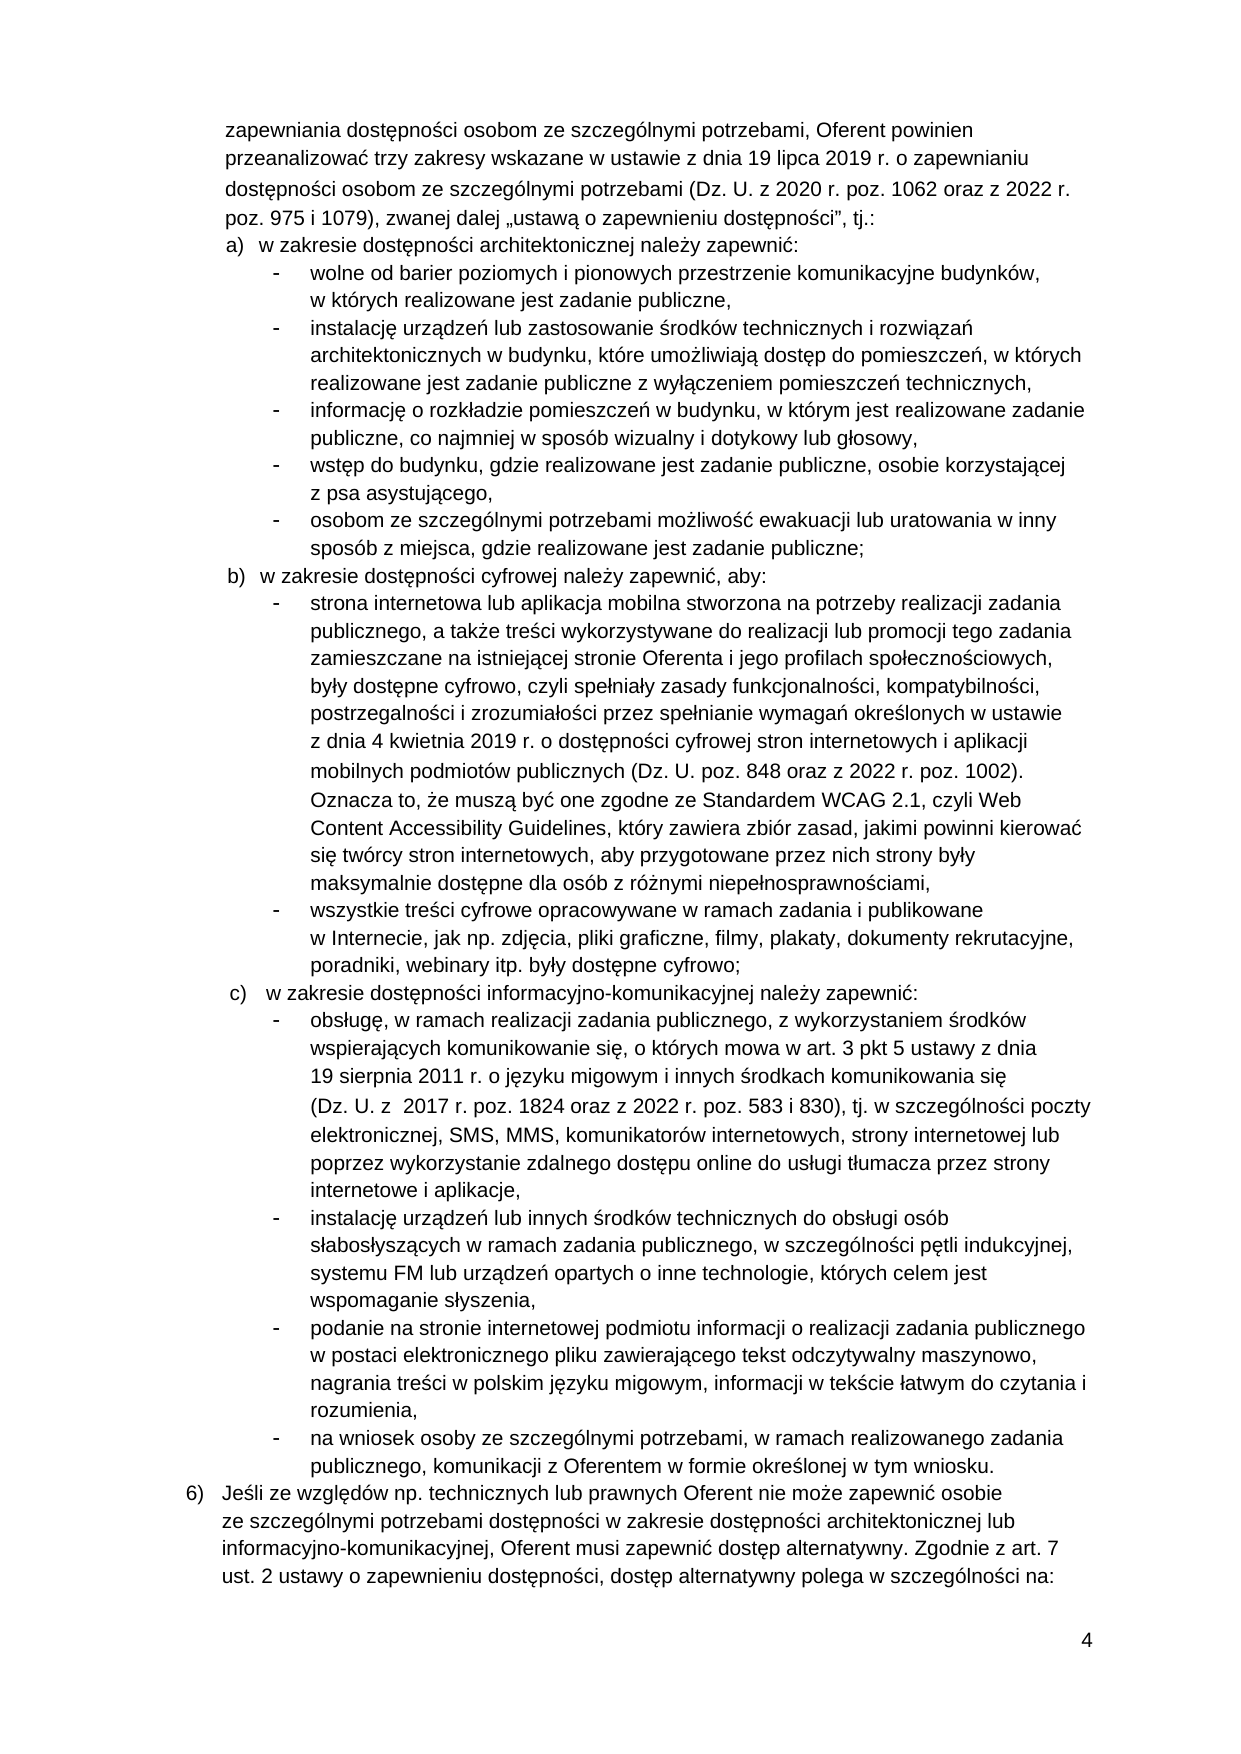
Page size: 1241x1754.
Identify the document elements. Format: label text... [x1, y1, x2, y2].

list podanie na stronie internetowej podmiotu informacji o realizacji zadania publicznego w postaci elektronicznego pliku zawierającego tekst odczytywalny maszynowo, nagrania treści w polskim języku migowym, informacji w tekście łatwym do czytania i rozumienia, [273, 1316, 1092, 1422]
list Jeśli ze względów np. technicznych lub prawnych Oferent nie może zapewnić osobie ze szczególnymi potrzebami dostępności w zakresie dostępności architektonicznej lub informacyjno-komunikacyjnej, Oferent musi zapewnić dostęp alternatywny. Zgodnie z art. 7 ust. 2 ustawy o zapewnieniu dostępności, dostęp alternatywny polega w szczególności na: [186, 1481, 1092, 1587]
list w zakresie dostępności cyfrowej należy zapewnić, aby: [227, 563, 1092, 587]
list informację o rozkładzie pomieszczeń w budynku, w którym jest realizowane zadanie publiczne, co najmniej w sposób wizualny i dotykowy lub głosowy, [273, 398, 1092, 450]
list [187, 118, 1092, 229]
list obsługę, w ramach realizacji zadania publicznego, z wykorzystaniem środków wspierających komunikowanie się, o których mowa w art. 3 pkt 5 ustawy z dnia 19 sierpnia 2011 r. o języku migowym i innych środkach komunikowania się (Dz. U. z 2017 r. poz. 1824 oraz z 2022 r. poz. 583 i 830), tj. w szczególności poczty elektronicznej, SMS, MMS, komunikatorów internetowych, strony internetowej lub poprzez wykorzystanie zdalnego dostępu online do usługi tłumacza przez strony internetowe i aplikacje, [273, 1008, 1092, 1202]
list na wniosek osoby ze szczególnymi potrzebami, w ramach realizowanego zadania publicznego, komunikacji z Oferentem w formie określonej w tym wniosku. [273, 1426, 1092, 1477]
list wstęp do budynku, gdzie realizowane jest zadanie publiczne, osobie korzystającej z psa asystującego, [273, 453, 1092, 505]
list w zakresie dostępności architektonicznej należy zapewnić: [226, 233, 1092, 257]
list instalację urządzeń lub innych środków technicznych do obsługi osób słabosłyszących w ramach zadania publicznego, w szczególności pętli indukcyjnej, systemu FM lub urządzeń opartych o inne technologie, których celem jest wspomaganie słyszenia, [273, 1206, 1092, 1312]
list instalację urządzeń lub zastosowanie środków technicznych i rozwiązań architektonicznych w budynku, które umożliwiają dostęp do pomieszczeń, w których realizowane jest zadanie publiczne z wyłączeniem pomieszczeń technicznych, [273, 316, 1092, 394]
list w zakresie dostępności informacyjno-komunikacyjnej należy zapewnić: [229, 981, 1092, 1005]
list wszystkie treści cyfrowe opracowywane w ramach zadania i publikowane w Internecie, jak np. zdjęcia, pliki graficzne, filmy, plakaty, dokumenty rekrutacyjne, poradniki, webinary itp. były dostępne cyfrowo; [273, 898, 1092, 977]
list osobom ze szczególnymi potrzebami możliwość ewakuacji lub uratowania w inny sposób z miejsca, gdzie realizowane jest zadanie publiczne; [273, 508, 1092, 560]
list wolne od barier poziomych i pionowych przestrzenie komunikacyjne budynków, w których realizowane jest zadanie publiczne, [273, 260, 1092, 312]
list strona internetowa lub aplikacja mobilna stworzona na potrzeby realizacji zadania publicznego, a także treści wykorzystywane do realizacji lub promocji tego zadania zamieszczane na istniejącej stronie Oferenta i jego profilach społecznościowych, były dostępne cyfrowo, czyli spełniały zasady funkcjonalności, kompatybilności, postrzegalności i zrozumiałości przez spełnianie wymagań określonych w ustawie z dnia 4 kwietnia 2019 r. o dostępności cyfrowej stron internetowych i aplikacji mobilnych podmiotów publicznych (Dz. U. poz. 848 oraz z 2022 r. poz. 1002). Oznacza to, że muszą być one zgodne ze Standardem WCAG 2.1, czyli Web Content Accessibility Guidelines, który zawiera zbiór zasad, jakimi powinni kierować się twórcy stron internetowych, aby przygotowane przez nich strony były maksymalnie dostępne dla osób z różnymi niepełnosprawnościami, [273, 591, 1092, 895]
